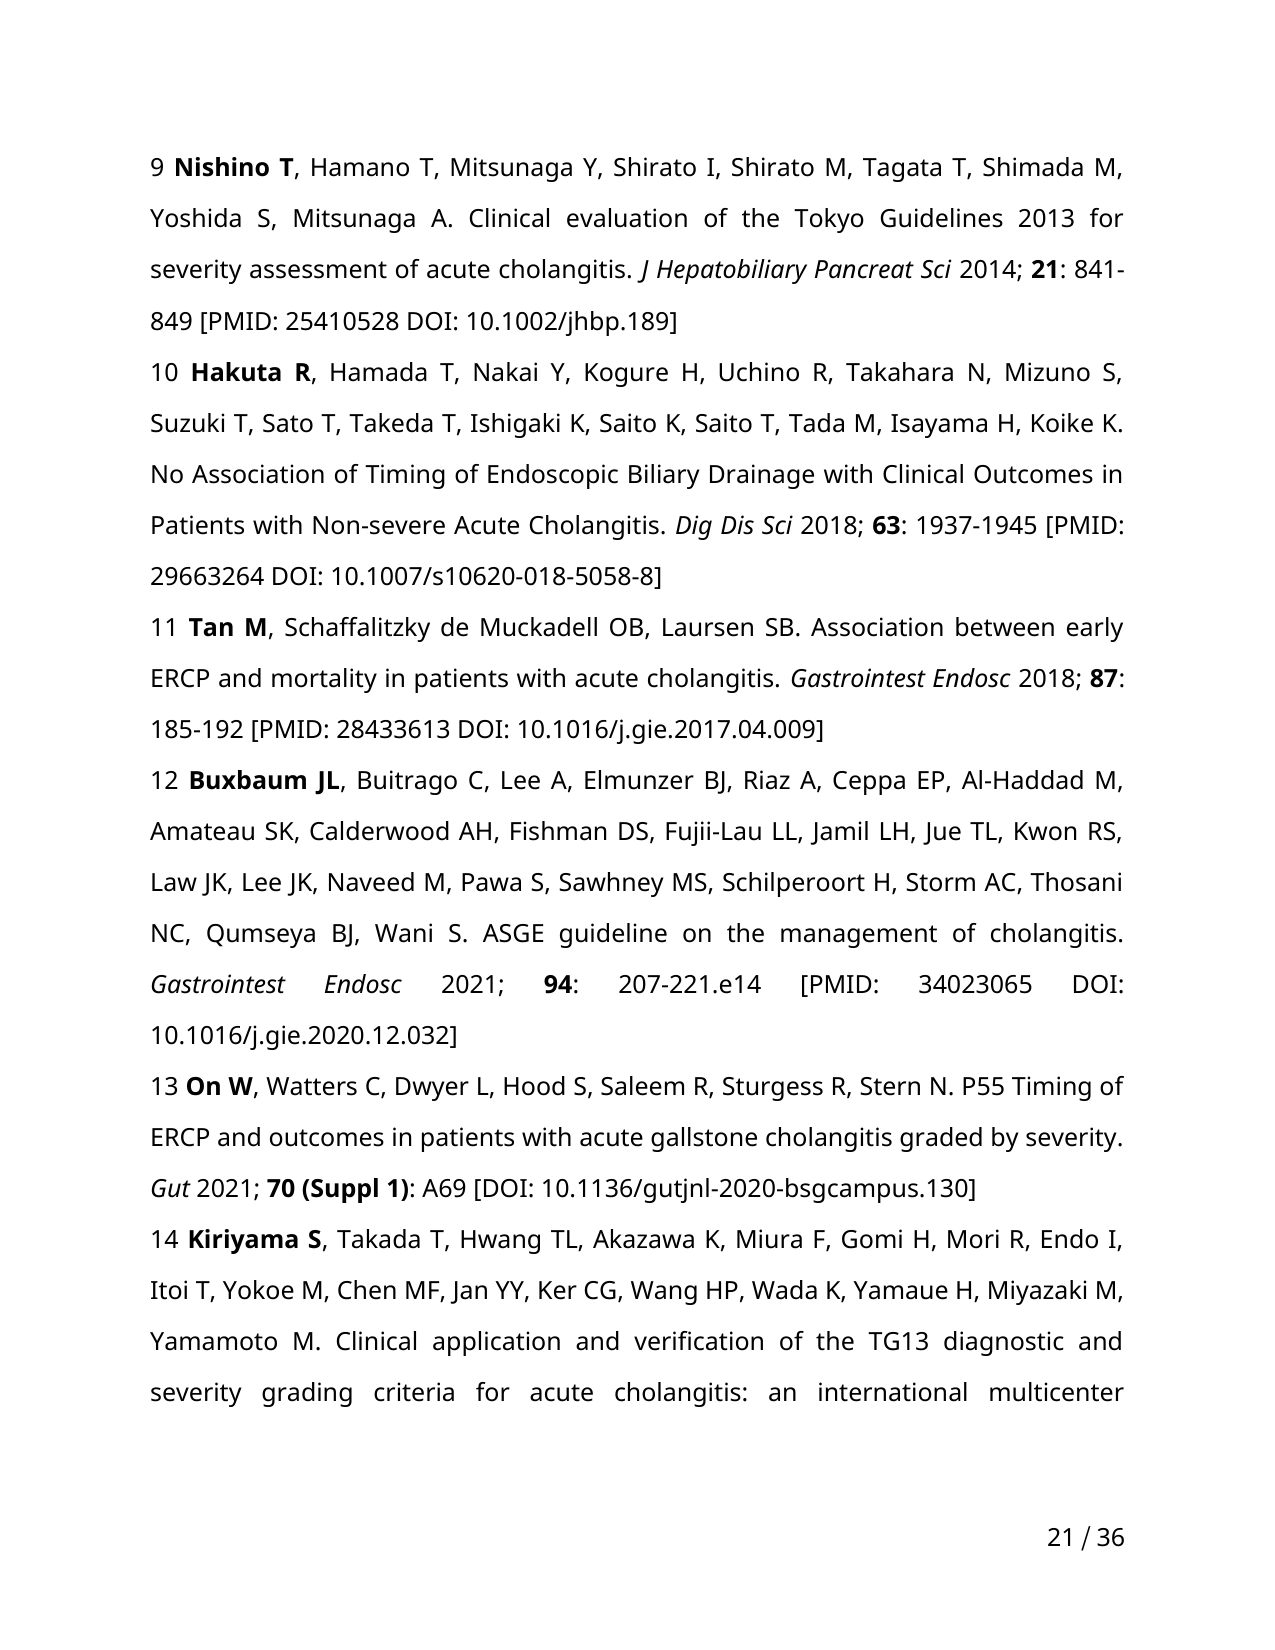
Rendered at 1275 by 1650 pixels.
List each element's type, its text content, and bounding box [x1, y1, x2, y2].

text 10 Hakuta R, Hamada T, Nakai Y, Kogure H, Uchino R, Takahara N, Mizuno S, Suzuki T, Sato T, Takeda T, Ishigaki K, Saito K, Saito T, Tada M, Isayama H, Koike K. No Association of Timing of Endoscopic Biliary Drainage with Clinical Outcomes in Patients with Non-severe Acute Cholangitis. Dig Dis Sci 2018; 63: 1937-1945 [PMID: 29663264 DOI: 10.1007/s10620-018-5058-8] [150, 354, 1125, 592]
text 12 Buxbaum JL, Buitrago C, Lee A, Elmunzer BJ, Riaz A, Ceppa EP, Al-Haddad M, Amateau SK, Calderwood AH, Fishman DS, Fujii-Lau LL, Jamil LH, Jue TL, Kwon RS, Law JK, Lee JK, Naveed M, Pawa S, Sawhney MS, Schilperoort H, Storm AC, Thosani NC, Qumseya BJ, Wani S. ASGE guideline on the management of cholangitis. Gastrointest Endosc 2021; 94: 207-221.e14 [PMID: 34023065 DOI: 10.1016/j.gie.2020.12.032] [150, 762, 1125, 1052]
text 11 Tan M, Schaffalitzky de Muckadell OB, Laursen SB. Association between early ERCP and mortality in patients with acute cholangitis. Gastrointest Endosc 2018; 87: 185-192 [PMID: 28433613 DOI: 10.1016/j.gie.2017.04.009] [150, 609, 1125, 746]
text 13 On W, Watters C, Dwyer L, Hood S, Saleem R, Sturgess R, Stern N. P55 Timing of ERCP and outcomes in patients with acute gallstone cholangitis graded by severity. Gut 2021; 70 (Suppl 1): A69 [DOI: 10.1136/gutjnl-2020-bsgcampus.130] [150, 1069, 1125, 1205]
text 9 Nishino T, Hamano T, Mitsunaga Y, Shirato I, Shirato M, Tagata T, Shimada M, Yoshida S, Mitsunaga A. Clinical evaluation of the Tokyo Guidelines 2013 for severity assessment of acute cholangitis. J Hepatobiliary Pancreat Sci 2014; 21: 841-849 [PMID: 25410528 DOI: 10.1002/jhbp.189] [150, 150, 1125, 337]
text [150, 1222, 1125, 1409]
